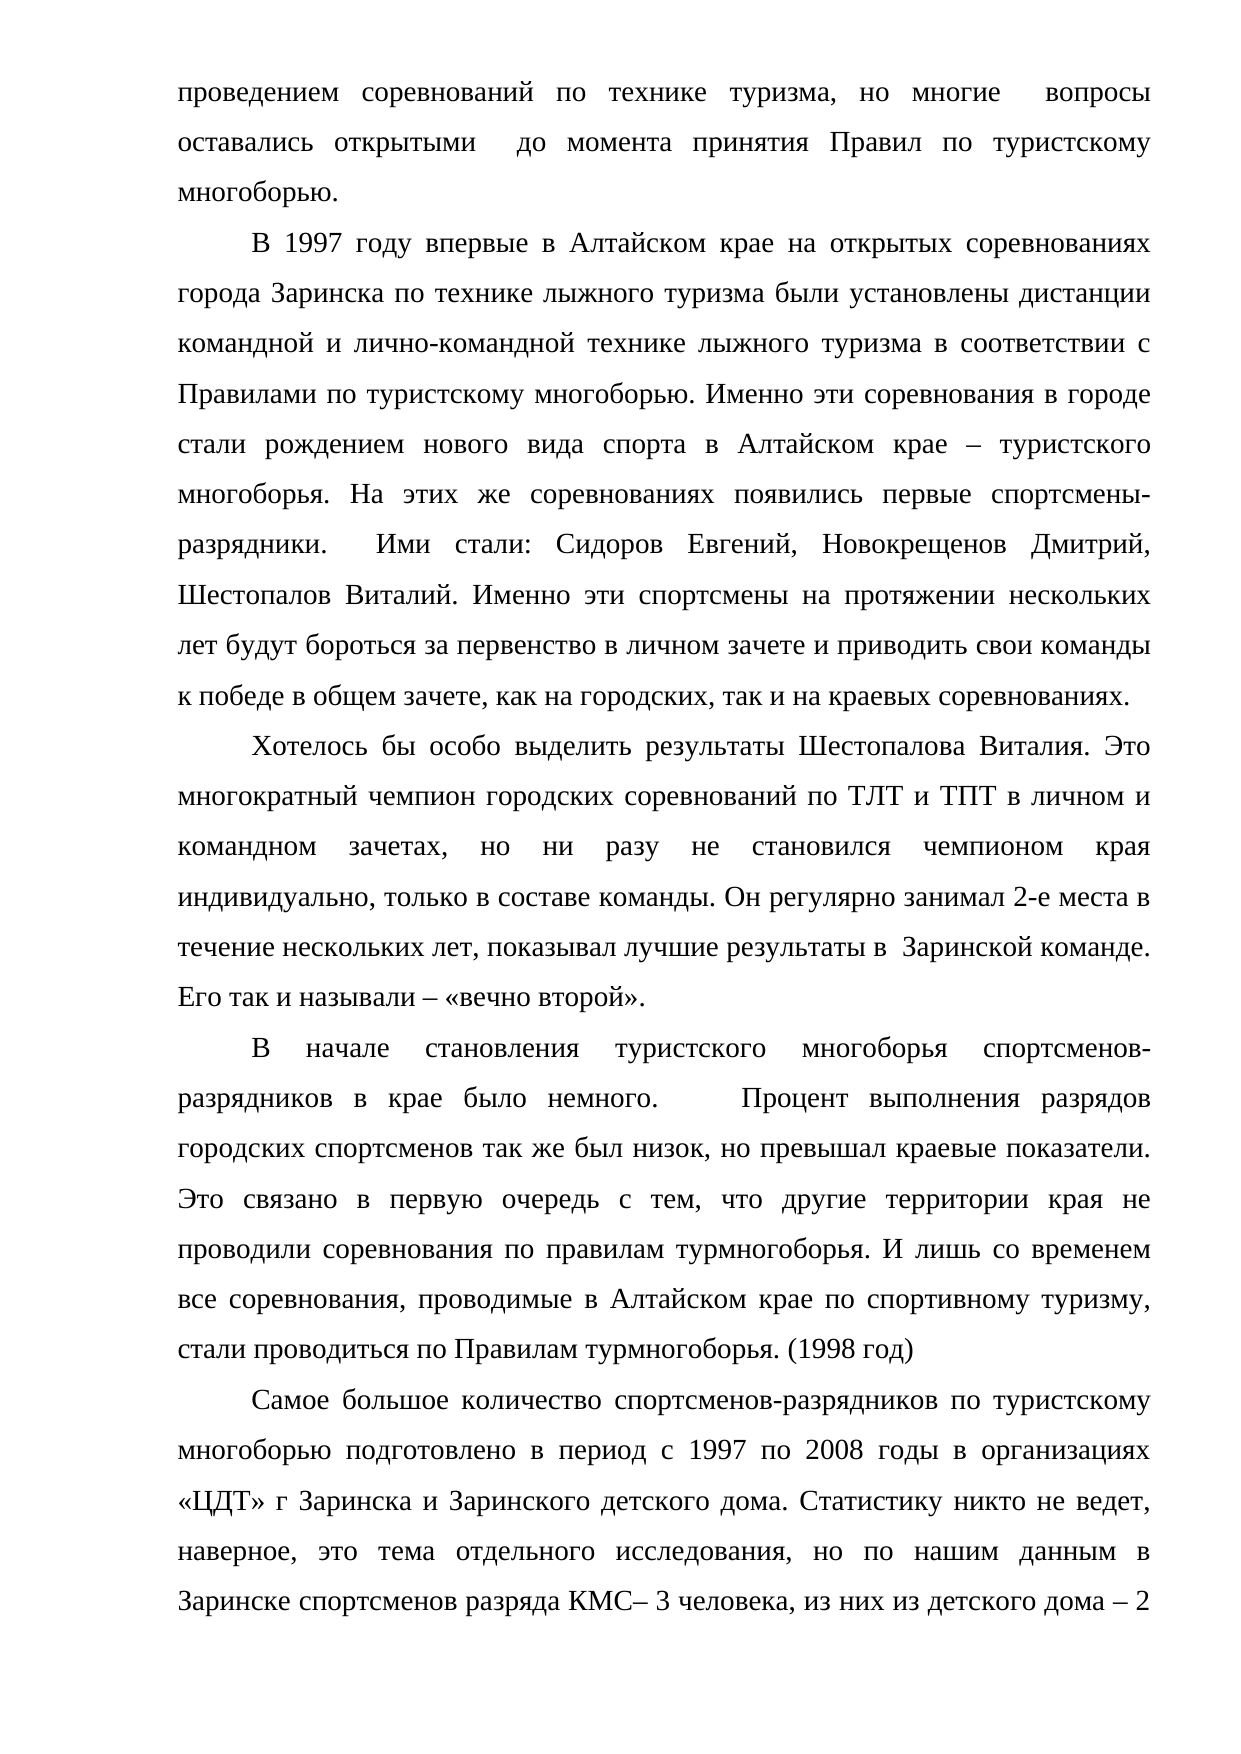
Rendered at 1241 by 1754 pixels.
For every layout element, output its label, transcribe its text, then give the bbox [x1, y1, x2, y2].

text Хотелось бы особо выделить результаты Шестопалова Виталия. Это многократный чемпион городских соревнований по ТЛТ и ТПТ в личном и командном зачетах, но ни разу не становился чемпионом края индивидуально, только в составе команды. Он регулярно занимал 2-е места в течение нескольких лет, показывал лучшие результаты в Заринской команде. Его так и называли – «вечно второй». [177, 728, 1152, 1013]
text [177, 74, 1152, 208]
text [177, 1382, 1152, 1617]
text В начале становления туристского многоборья спортсменов-разрядников в крае было немного. Процент выполнения разрядов городских спортсменов так же был низок, но превышал краевые показатели. Это связано в первую очередь с тем, что другие территории края не проводили соревнования по правилам турмногоборья. И лишь со временем все соревнования, проводимые в Алтайском крае по спортивному туризму, стали проводиться по Правилам турмногоборья. (1998 год) [177, 1030, 1152, 1365]
text В 1997 году впервые в Алтайском крае на открытых соревнованиях города Заринска по технике лыжного туризма были установлены дистанции командной и лично-командной технике лыжного туризма в соответствии с Правилами по туристскому многоборью. Именно эти соревнования в городе стали рождением нового вида спорта в Алтайском крае – туристского многоборья. На этих же соревнованиях появились первые спортсмены-разрядники. Ими стали: Сидоров Евгений, Новокрещенов Дмитрий, Шестопалов Виталий. Именно эти спортсмены на протяжении нескольких лет будут бороться за первенство в личном зачете и приводить свои команды к победе в общем зачете, как на городских, так и на краевых соревнованиях. [177, 225, 1152, 711]
